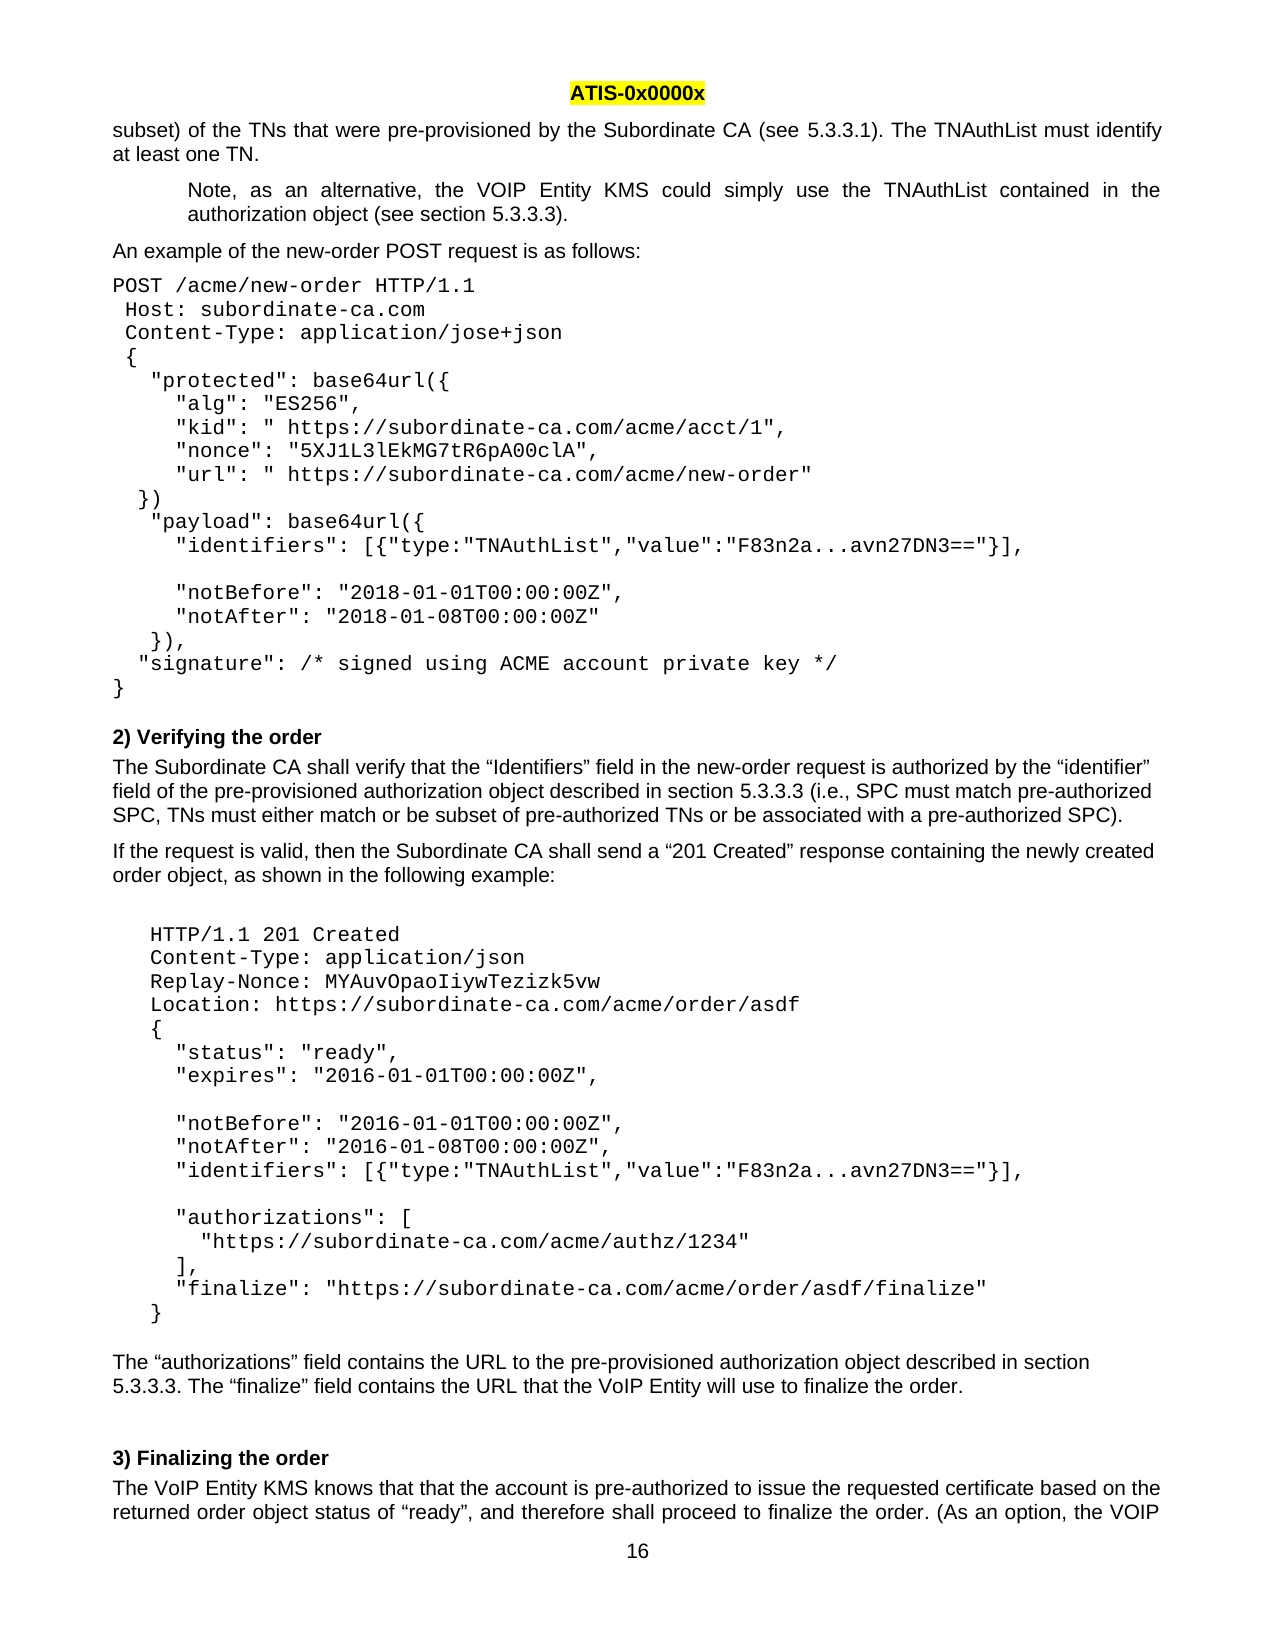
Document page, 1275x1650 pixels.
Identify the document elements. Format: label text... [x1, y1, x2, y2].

text } [112, 1302, 1162, 1326]
text "expires": "2016-01-01T00:00:00Z", [112, 1065, 1162, 1089]
text If the request is valid, then the Subordinate CA shall send a “201 Created” response containing the newly created order object, as shown in the following example: [112, 839, 1162, 887]
text Content-Type: application/json [112, 947, 1162, 971]
text Replay-Nonce: MYAuvOpaoIiywTezizk5vw [112, 971, 1162, 994]
text Location: https://subordinate-ca.com/acme/order/asdf [112, 994, 1162, 1018]
text Content-Type: application/jose+json [112, 322, 1162, 346]
text "url": " https://subordinate-ca.com/acme/new-order" [112, 464, 1162, 488]
text The “authorizations” field contains the URL to the pre-provisioned authorization object described in section 5.3.3.3. The “finalize” field contains the URL that the VoIP Entity will use to finalize the order. [112, 1349, 1162, 1397]
text "notBefore": "2016-01-01T00:00:00Z", [112, 1113, 1162, 1136]
text 2) Verifying the order [112, 724, 1162, 748]
text "signature": /* signed using ACME account private key */ [112, 653, 1162, 677]
text "identifiers": [{"type:"TNAuthList","value":"F83n2a...avn27DN3=="}], [112, 535, 1162, 559]
text }) [112, 488, 1162, 511]
text { [112, 346, 1162, 369]
text }), [112, 630, 1162, 653]
text "finalize": "https://subordinate-ca.com/acme/order/asdf/finalize" [112, 1278, 1162, 1302]
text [112, 1476, 1162, 1523]
text Host: subordinate-ca.com [112, 299, 1162, 322]
text "kid": " https://subordinate-ca.com/acme/acct/1", [112, 417, 1162, 441]
text An example of the new-order POST request is as follows: [112, 238, 1162, 262]
text "alg": "ES256", [112, 393, 1162, 417]
text "payload": base64url({ [112, 511, 1162, 535]
text "nonce": "5XJ1L3lEkMG7tR6pA00clA", [112, 441, 1162, 464]
text "notBefore": "2018-01-01T00:00:00Z", [112, 582, 1162, 606]
text Note, as an alternative, the VOIP Entity KMS could simply use the TNAuthList contained in the authorization object (see section 5.3.3.3). [187, 178, 1162, 226]
text "notAfter": "2018-01-08T00:00:00Z" [112, 606, 1162, 630]
text 3) Finalizing the order [112, 1445, 1162, 1469]
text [112, 118, 1162, 166]
text The Subordinate CA shall verify that the “Identifiers” field in the new-order request is authorized by the “identifier” field of the pre-provisioned authorization object described in section 5.3.3.3 (i.e., SPC must match pre-authorized SPC, TNs must either match or be subset of pre-authorized TNs or be associated with a pre-authorized SPC). [112, 755, 1162, 827]
text { [112, 1018, 1162, 1042]
text } [112, 677, 1162, 701]
text POST /acme/new-order HTTP/1.1 [112, 275, 1162, 299]
text "protected": base64url({ [112, 369, 1162, 393]
text ], [112, 1254, 1162, 1278]
text "authorizations": [ [112, 1207, 1162, 1231]
text "https://subordinate-ca.com/acme/authz/1234" [112, 1231, 1162, 1254]
text HTTP/1.1 201 Created [112, 923, 1162, 947]
text "notAfter": "2016-01-08T00:00:00Z", [112, 1136, 1162, 1160]
text "status": "ready", [112, 1042, 1162, 1065]
text "identifiers": [{"type:"TNAuthList","value":"F83n2a...avn27DN3=="}], [112, 1160, 1162, 1184]
